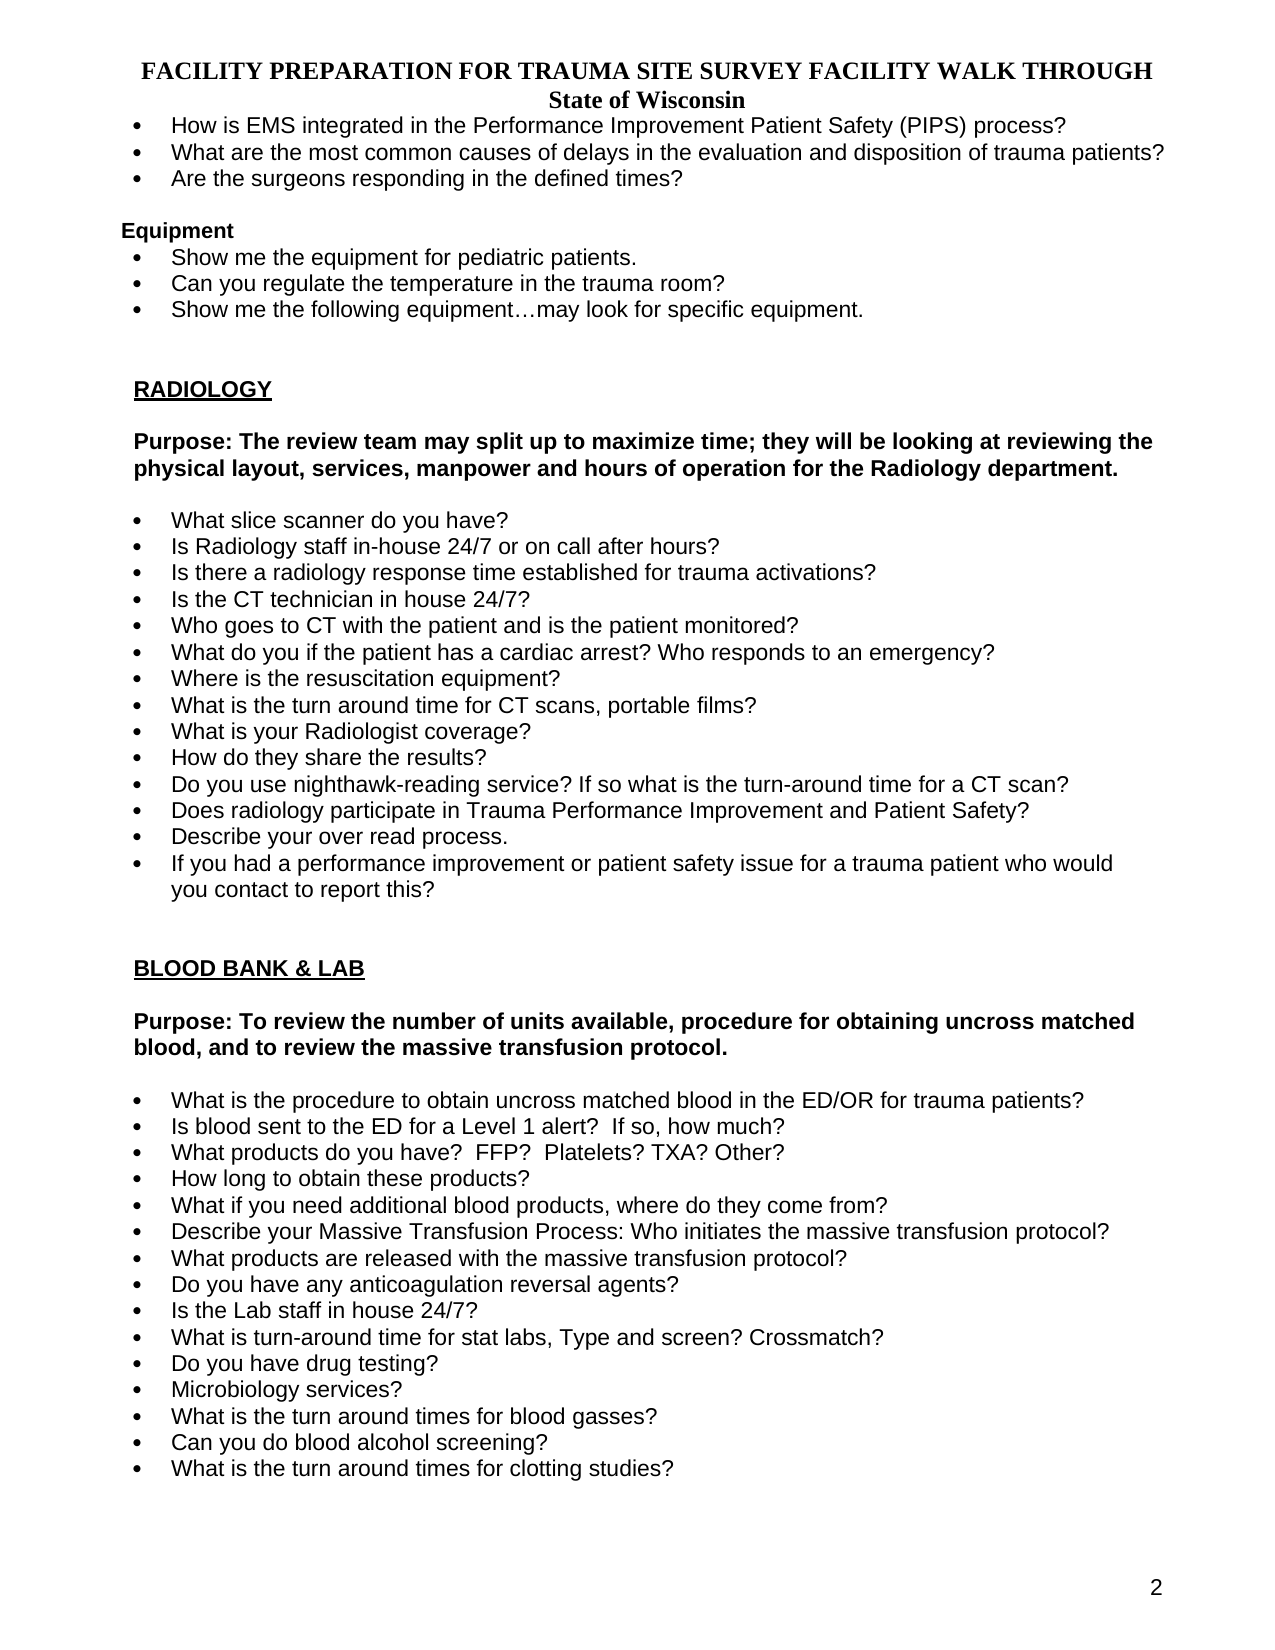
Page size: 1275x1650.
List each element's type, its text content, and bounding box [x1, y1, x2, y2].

text Purpose: The review team may split up to maximize time; they will be looking at reviewing the physical layout, services, manpower and hours of operation for the Radiology department. [133, 428, 1175, 481]
list What is your Radiologist coverage? [133, 718, 1175, 744]
list Do you have any anticoagulation reversal agents? [133, 1271, 1175, 1297]
list What products are released with the massive transfusion protocol? [133, 1244, 1175, 1271]
list How is EMS integrated in the Performance Improvement Patient Safety (PIPS) process? [133, 112, 1175, 139]
list What products do you have? FFP? Platelets? TXA? Other? [133, 1139, 1175, 1166]
list Show me the following equipment…may look for specific equipment. [133, 296, 1175, 323]
list Does radiology participate in Trauma Performance Improvement and Patient Safety? [133, 797, 1175, 823]
list What is the turn around time for CT scans, portable films? [133, 692, 1175, 718]
list What is the procedure to obtain uncross matched blood in the ED/OR for trauma patients? [133, 1087, 1175, 1113]
text Purpose: To review the number of units available, procedure for obtaining uncross matched blood, and to review the massive transfusion protocol. [133, 1008, 1175, 1061]
list Who goes to CT with the patient and is the patient monitored? [133, 612, 1175, 639]
list If you had a performance improvement or patient safety issue for a trauma patient who would you contact to report this? [133, 850, 1155, 902]
list Describe your over read process. [133, 823, 1175, 850]
list How do they share the results? [133, 744, 1175, 771]
list What is the turn around times for clotting studies? [133, 1455, 1175, 1482]
list Is Radiology staff in-house 24/7 or on call after hours? [133, 534, 1175, 560]
list Do you have drug testing? [133, 1350, 1175, 1376]
list Can you regulate the temperature in the trauma room? [133, 270, 1175, 296]
list Show me the equipment for pediatric patients. [133, 244, 1175, 270]
list What slice scanner do you have? [133, 507, 1175, 533]
list What is the turn around times for blood gasses? [133, 1403, 1175, 1429]
list Is the Lab staff in house 24/7? [133, 1297, 1175, 1324]
list Do you use nighthawk-reading service? If so what is the turn-around time for a CT scan? [133, 771, 1175, 797]
list Describe your Massive Transfusion Process: Who initiates the massive transfusion protocol? [133, 1218, 1175, 1244]
list Is the CT technician in house 24/7? [133, 586, 1175, 612]
list Microbiology services? [133, 1376, 1175, 1403]
list What is turn-around time for stat labs, Type and screen? Crossmatch? [133, 1324, 1175, 1350]
list What if you need additional blood products, where do they come from? [133, 1192, 1175, 1218]
list Is there a radiology response time established for trauma activations? [133, 560, 1175, 586]
list Is blood sent to the ED for a Level 1 alert? If so, how much? [133, 1113, 1175, 1139]
list Where is the resuscitation equipment? [133, 665, 1175, 692]
list How long to obtain these products? [133, 1166, 1175, 1192]
text Equipment [121, 218, 1175, 244]
subtitle RADIOLOGY [133, 376, 1175, 402]
subtitle BLOOD BANK & LAB [133, 955, 1175, 982]
list What are the most common causes of delays in the evaluation and disposition of trauma patients? [133, 139, 1175, 165]
list What do you if the patient has a cardiac arrest? Who responds to an emergency? [133, 639, 1175, 665]
list Can you do blood alcohol screening? [133, 1429, 1175, 1455]
list Are the surgeons responding in the defined times? [133, 165, 1175, 191]
